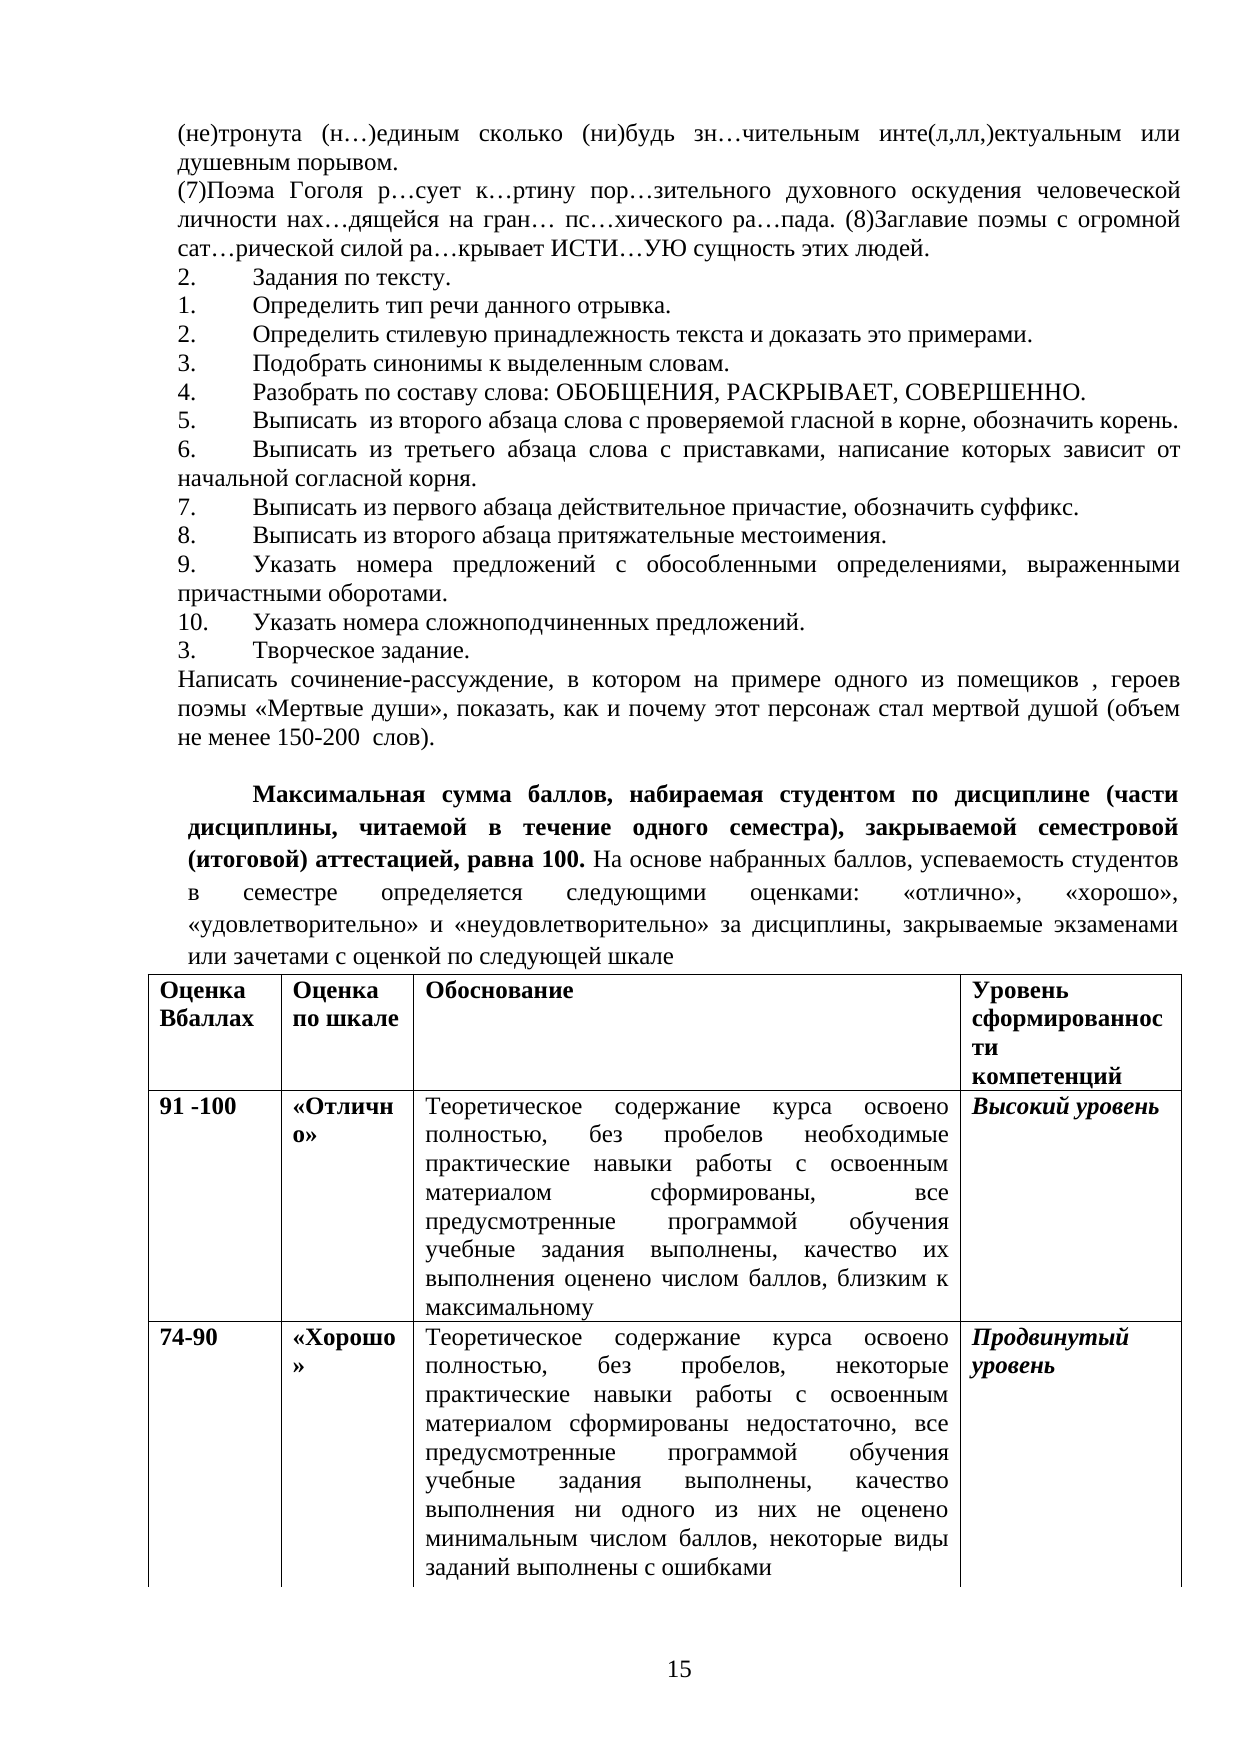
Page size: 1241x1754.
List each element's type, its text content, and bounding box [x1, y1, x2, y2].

text 1. Определить тип речи данного отрывка. [177, 291, 1181, 319]
text 4. Разобрать по составу слова: ОБОБЩЕНИЯ, РАСКРЫВАЕТ, СОВЕРШЕННО. [177, 377, 1181, 406]
text 9. Указать номера предложений с обособленными определениями, выраженными причастными оборотами. [177, 549, 1181, 607]
text Написать сочинение-рассуждение, в котором на примере одного из помещиков , героев поэмы «Мертвые души», показать, как и почему этот персонаж стал мертвой душой (объем не менее 150-200 слов). [177, 664, 1181, 751]
table_cell 91 -100 [149, 1091, 281, 1321]
text 3. Творческое задание. [177, 636, 1181, 664]
text (7)Поэма Гоголя р…сует к…ртину пор…зительного духовного оскудения человеческой личности нах…дящейся на гран… пс…хического ра…пада. (8)Заглавие поэмы с огромной сат…рической силой ра…крывает ИСТИ…УЮ сущность этих людей. [177, 176, 1181, 262]
table_cell Теоретическое содержание курса освоено полностью, без пробелов, некоторые практические навыки работы с освоенным материалом сформированы недостаточно, все предусмотренные программой обучения учебные задания выполнены, качество выполнения ни одного из них не оценено минимальным числом баллов, некоторые виды заданий выполнены с ошибками [414, 1322, 960, 1587]
text 5. Выписать из второго абзаца слова с проверяемой гласной в корне, обозначить корень. [177, 406, 1181, 434]
text 8. Выписать из второго абзаца притяжательные местоимения. [177, 521, 1181, 549]
table_header Оценка Вбаллах [149, 975, 281, 1090]
table_cell «Отлично» [282, 1091, 413, 1321]
text 10. Указать номера сложноподчиненных предложений. [177, 607, 1181, 636]
table_header Оценка по шкале [282, 975, 413, 1090]
table_header Обоснование [414, 975, 960, 1090]
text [177, 118, 1181, 176]
text 7. Выписать из первого абзаца действительное причастие, обозначить суффикс. [177, 492, 1181, 521]
table_cell Теоретическое содержание курса освоено полностью, без пробелов необходимые практические навыки работы с освоенным материалом сформированы, все предусмотренные программой обучения учебные задания выполнены, качество их выполнения оценено числом баллов, близким к максимальному [414, 1091, 960, 1321]
table_cell «Хорошо» [282, 1322, 413, 1587]
text 6. Выписать из третьего абзаца слова с приставками, написание которых зависит от начальной согласной корня. [177, 434, 1181, 492]
text 2. Определить стилевую принадлежность текста и доказать это примерами. [177, 319, 1181, 348]
table_cell 74-90 [149, 1322, 281, 1587]
text 3. Подобрать синонимы к выделенным словам. [177, 348, 1181, 377]
table_cell Продвинутый уровень [961, 1322, 1181, 1587]
text Максимальная сумма баллов, набираемая студентом по дисциплине (части дисциплины, читаемой в течение одного семестра), закрываемой семестровой (итоговой) аттестацией, равна 100. На основе набранных баллов, успеваемость студентов в семестре определяется следующими оценками: «отлично», «хорошо», «удовлетворительно» и «неудовлетворительно» за дисциплины, закрываемые экзаменами или зачетами с оценкой по следующей шкале [188, 779, 1179, 970]
table_cell Высокий уровень [961, 1091, 1181, 1321]
text 2. Задания по тексту. [177, 262, 1181, 291]
table_header Уровень сформированности компетенций [961, 975, 1181, 1090]
